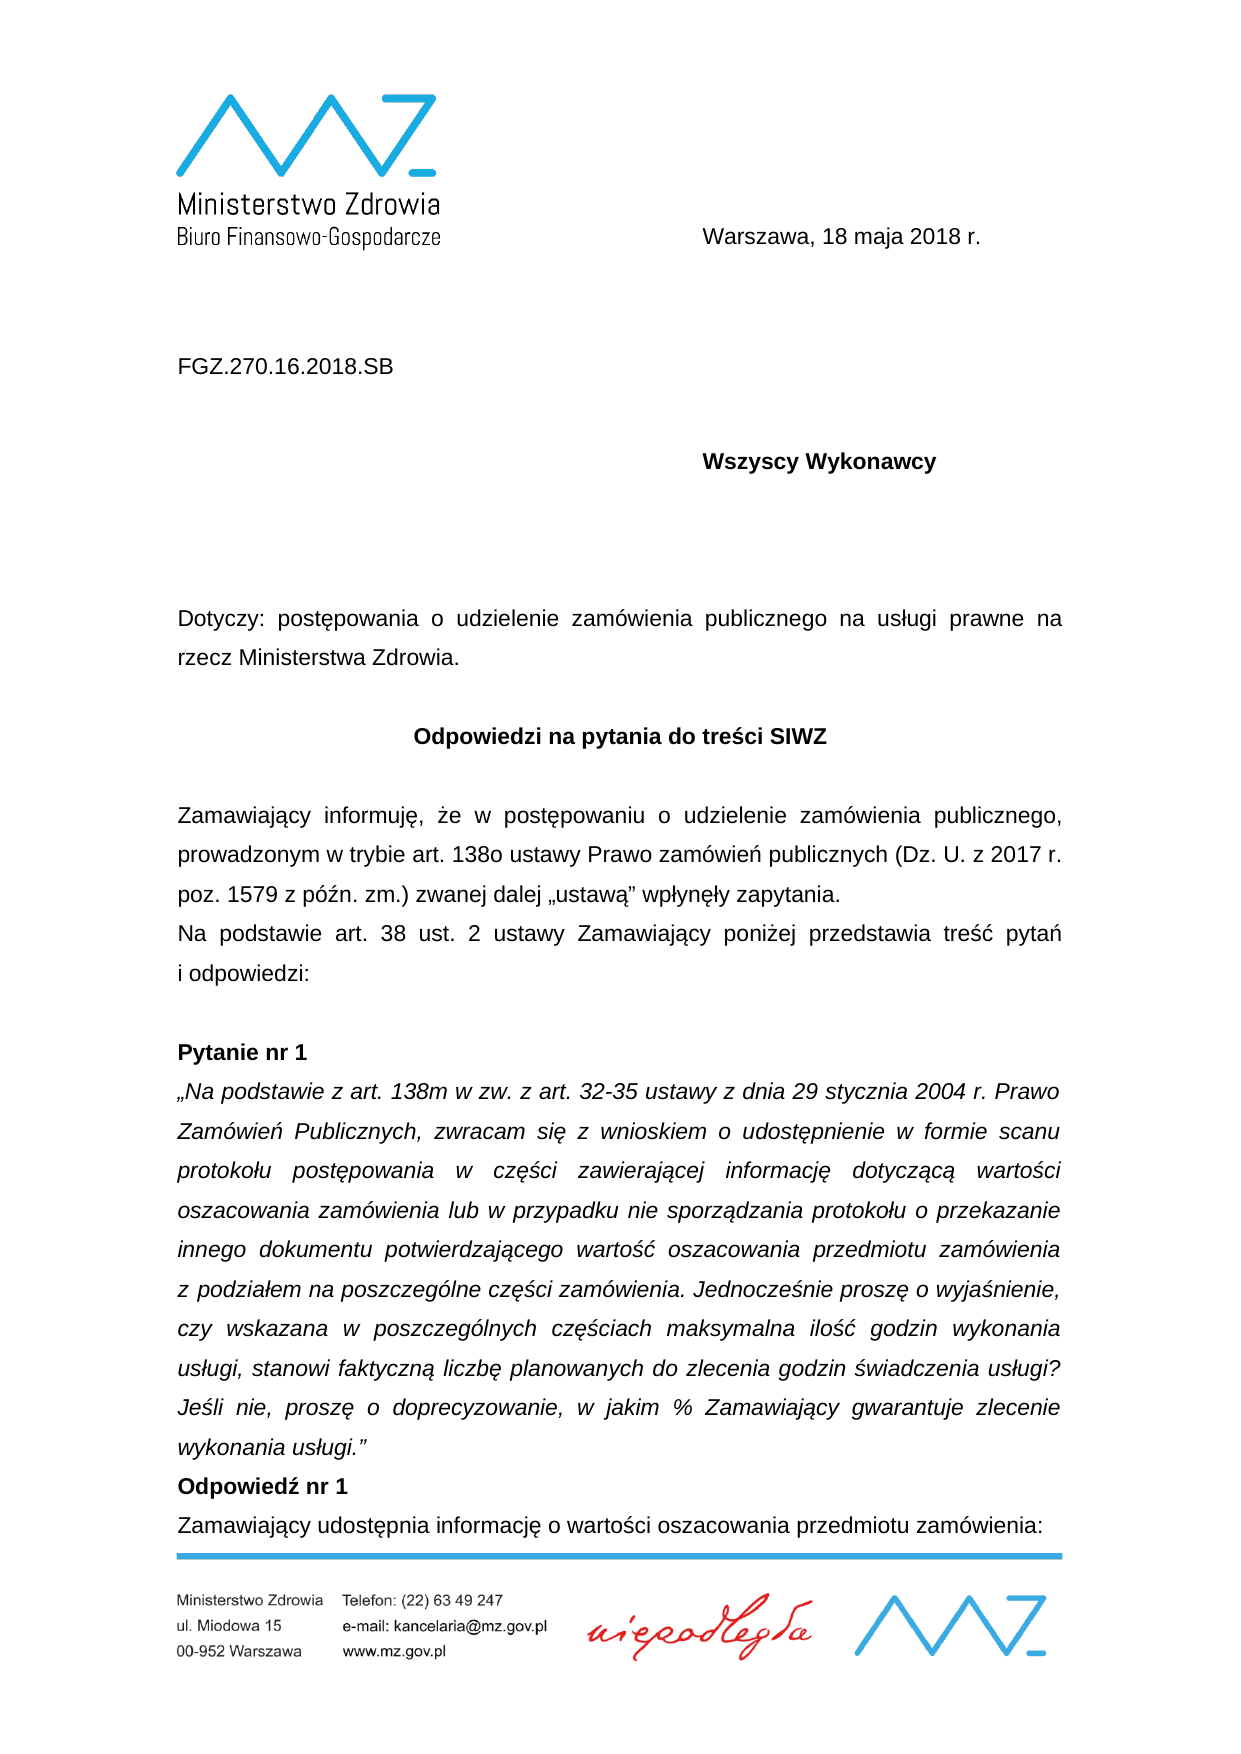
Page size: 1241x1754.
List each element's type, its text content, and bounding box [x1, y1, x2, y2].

text FGZ.270.16.2018.SB [177, 353, 1063, 379]
text Odpowiedzi na pytania do treści SIWZ [177, 723, 1063, 749]
text Warszawa, 18 maja 2018 r. [702, 223, 1063, 249]
picture [176, 1553, 1063, 1661]
text „Na podstawie z art. 138m w zw. z art. 32-35 ustawy z dnia 29 stycznia 2004 r. Prawo Zamówień Publicznych, zwracam się z wnioskiem o udostępnienie w formie scanu protokołu postępowania w części zawierającej informację dotyczącą wartości oszacowania zamówienia lub w przypadku nie sporządzania protokołu o przekazanie innego dokumentu potwierdzającego wartość oszacowania przedmiotu zamówienia z podziałem na poszczególne części zamówienia. Jednocześnie proszę o wyjaśnienie, czy wskazana w poszczególnych częściach maksymalna ilość godzin wykonania usługi, stanowi faktyczną liczbę planowanych do zlecenia godzin świadczenia usługi? Jeśli nie, proszę o doprecyzowanie, w jakim % Zamawiający gwarantuje zlecenie wykonania usługi.” [177, 1078, 1063, 1460]
picture [170, 88, 458, 261]
text Zamawiający udostępnia informację o wartości oszacowania przedmiotu zamówienia: [177, 1512, 1063, 1539]
text Dotyczy: postępowania o udzielenie zamówienia publicznego na usługi prawne na rzecz Ministerstwa Zdrowia. [177, 604, 1063, 670]
text Odpowiedź nr 1 [177, 1473, 1063, 1499]
text Zamawiający informuję, że w postępowaniu o udzielenie zamówienia publicznego, prowadzonym w trybie art. 138o ustawy Prawo zamówień publicznych (Dz. U. z 2017 r. poz. 1579 z późn. zm.) zwanej dalej „ustawą” wpłynęły zapytania. [177, 802, 1063, 907]
text Wszyscy Wykonawcy [702, 448, 1063, 475]
text Pytanie nr 1 [177, 1039, 1063, 1065]
text Na podstawie art. 38 ust. 2 ustawy Zamawiający poniżej przedstawia treść pytań i odpowiedzi: [177, 920, 1063, 986]
